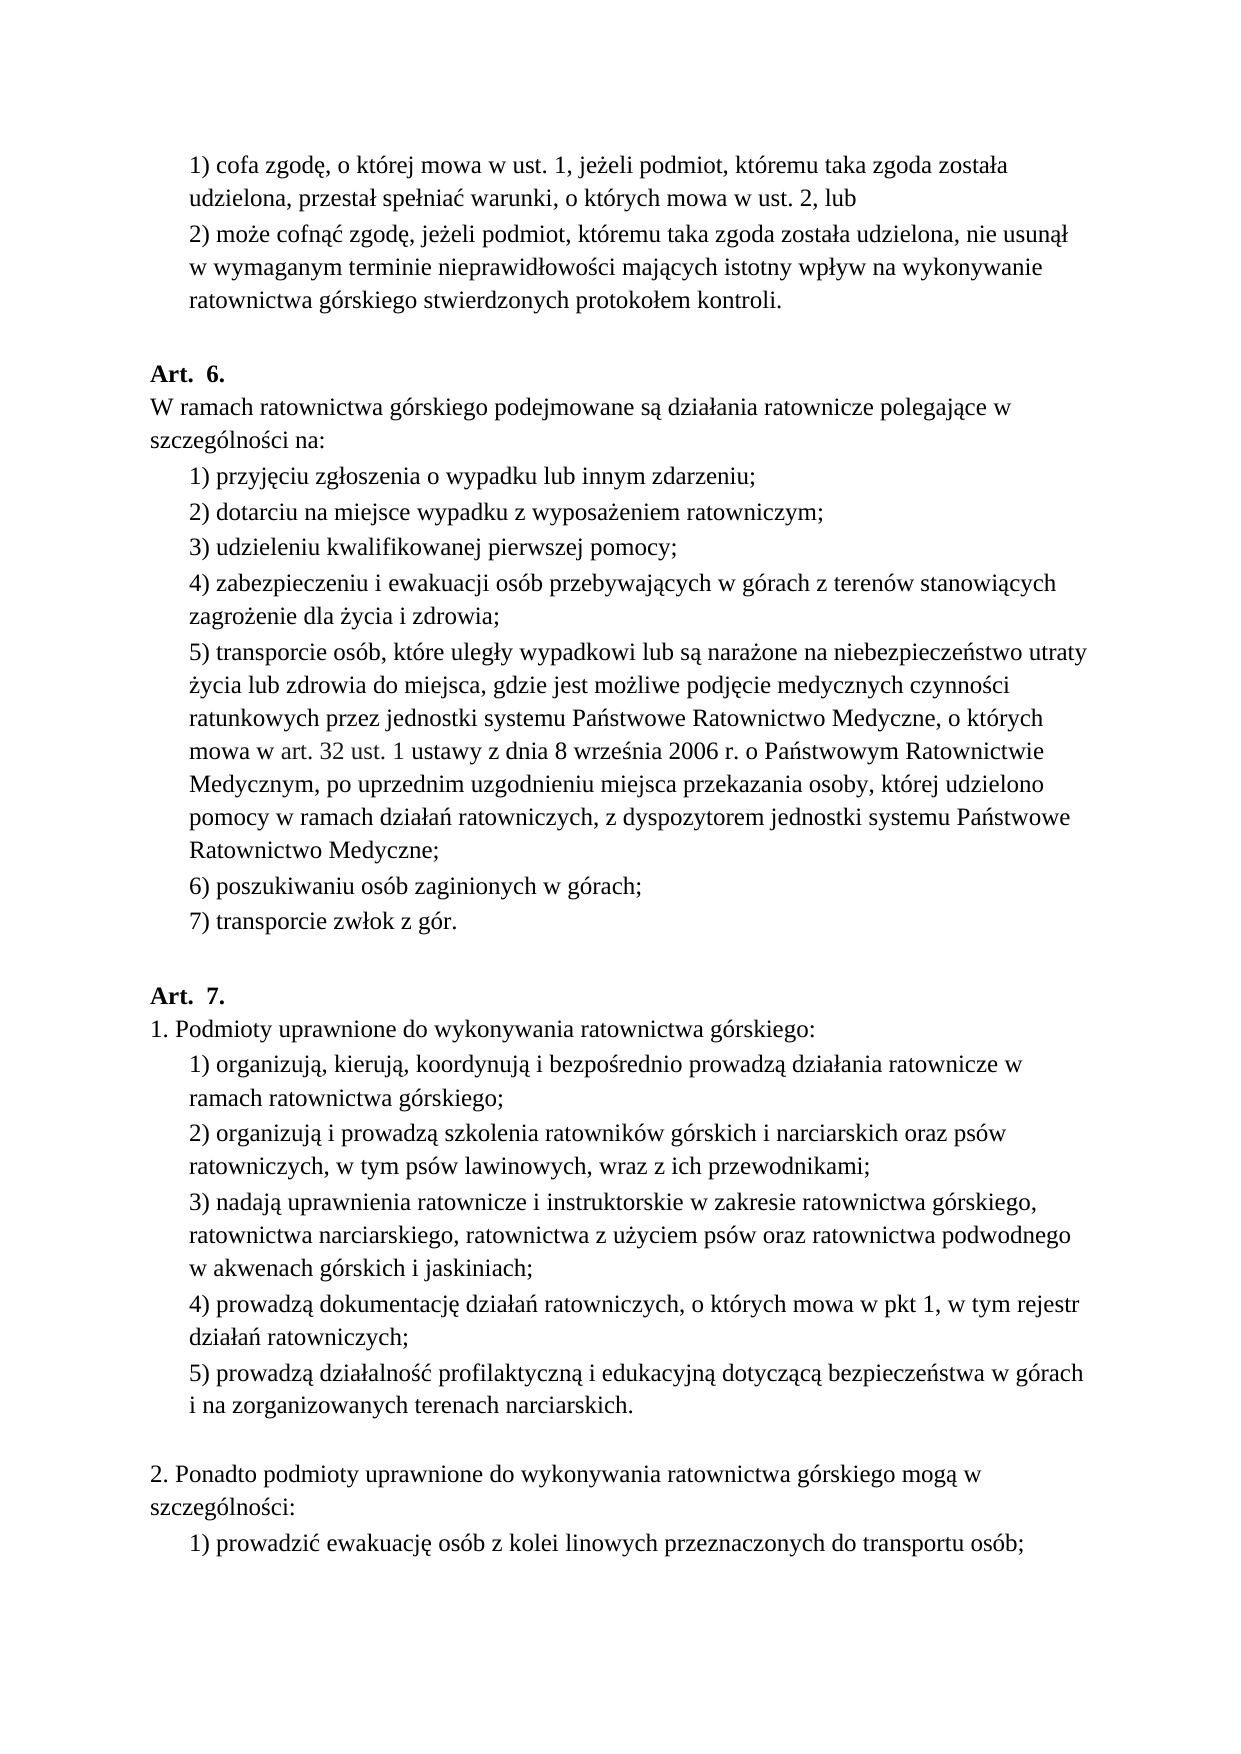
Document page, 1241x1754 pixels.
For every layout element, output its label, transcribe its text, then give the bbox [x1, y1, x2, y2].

text Art. 6. [150, 359, 1090, 388]
text 7) transporcie zwłok z gór. [189, 906, 1090, 935]
text 5) transporcie osób, które uległy wypadkowi lub są narażone na niebezpieczeństwo utraty życia lub zdrowia do miejsca, gdzie jest możliwe podjęcie medycznych czynności ratunkowych przez jednostki systemu Państwowe Ratownictwo Medyczne, o których mowa w art. 32 ust. 1 ustawy z dnia 8 września 2006 r. o Państwowym Ratownictwie Medycznym, po uprzednim uzgodnieniu miejsca przekazania osoby, której udzielono pomocy w ramach działań ratowniczych, z dyspozytorem jednostki systemu Państwowe Ratownictwo Medyczne; [189, 637, 1090, 864]
text 2. Ponadto podmioty uprawnione do wykonywania ratownictwa górskiego mogą w szczególności: [150, 1459, 1090, 1521]
text 5) prowadzą działalność profilaktyczną i edukacyjną dotyczącą bezpieczeństwa w górach i na zorganizowanych terenach narciarskich. [189, 1358, 1090, 1419]
text 2) dotarciu na miejsce wypadku z wyposażeniem ratowniczym; [189, 497, 1090, 525]
text 1) przyjęciu zgłoszenia o wypadku lub innym zdarzeniu; [189, 461, 1090, 490]
text 1) prowadzić ewakuację osób z kolei linowych przeznaczonych do transportu osób; [189, 1528, 1090, 1557]
text 3) nadają uprawnienia ratownicze i instruktorskie w zakresie ratownictwa górskiego, ratownictwa narciarskiego, ratownictwa z użyciem psów oraz ratownictwa podwodnego w akwenach górskich i jaskiniach; [189, 1187, 1090, 1282]
text 4) zabezpieczeniu i ewakuacji osób przebywających w górach z terenów stanowiących zagrożenie dla życia i zdrowia; [189, 568, 1090, 630]
text W ramach ratownictwa górskiego podejmowane są działania ratownicze polegające w szczególności na: [150, 392, 1090, 454]
text 1. Podmioty uprawnione do wykonywania ratownictwa górskiego: [150, 1014, 1090, 1043]
text 1) organizują, kierują, koordynują i bezpośrednio prowadzą działania ratownicze w ramach ratownictwa górskiego; [189, 1049, 1090, 1111]
text Art. 7. [150, 981, 1090, 1009]
text 1) cofa zgodę, o której mowa w ust. 1, jeżeli podmiot, któremu taka zgoda została udzielona, przestał spełniać warunki, o których mowa w ust. 2, lub [189, 150, 1090, 212]
text 2) może cofnąć zgodę, jeżeli podmiot, któremu taka zgoda została udzielona, nie usunął w wymaganym terminie nieprawidłowości mających istotny wpływ na wykonywanie ratownictwa górskiego stwierdzonych protokołem kontroli. [189, 219, 1090, 313]
text 6) poszukiwaniu osób zaginionych w górach; [189, 871, 1090, 899]
text 4) prowadzą dokumentację działań ratowniczych, o których mowa w pkt 1, w tym rejestr działań ratowniczych; [189, 1289, 1090, 1351]
text 2) organizują i prowadzą szkolenia ratowników górskich i narciarskich oraz psów ratowniczych, w tym psów lawinowych, wraz z ich przewodnikami; [189, 1118, 1090, 1180]
text 3) udzieleniu kwalifikowanej pierwszej pomocy; [189, 532, 1090, 561]
